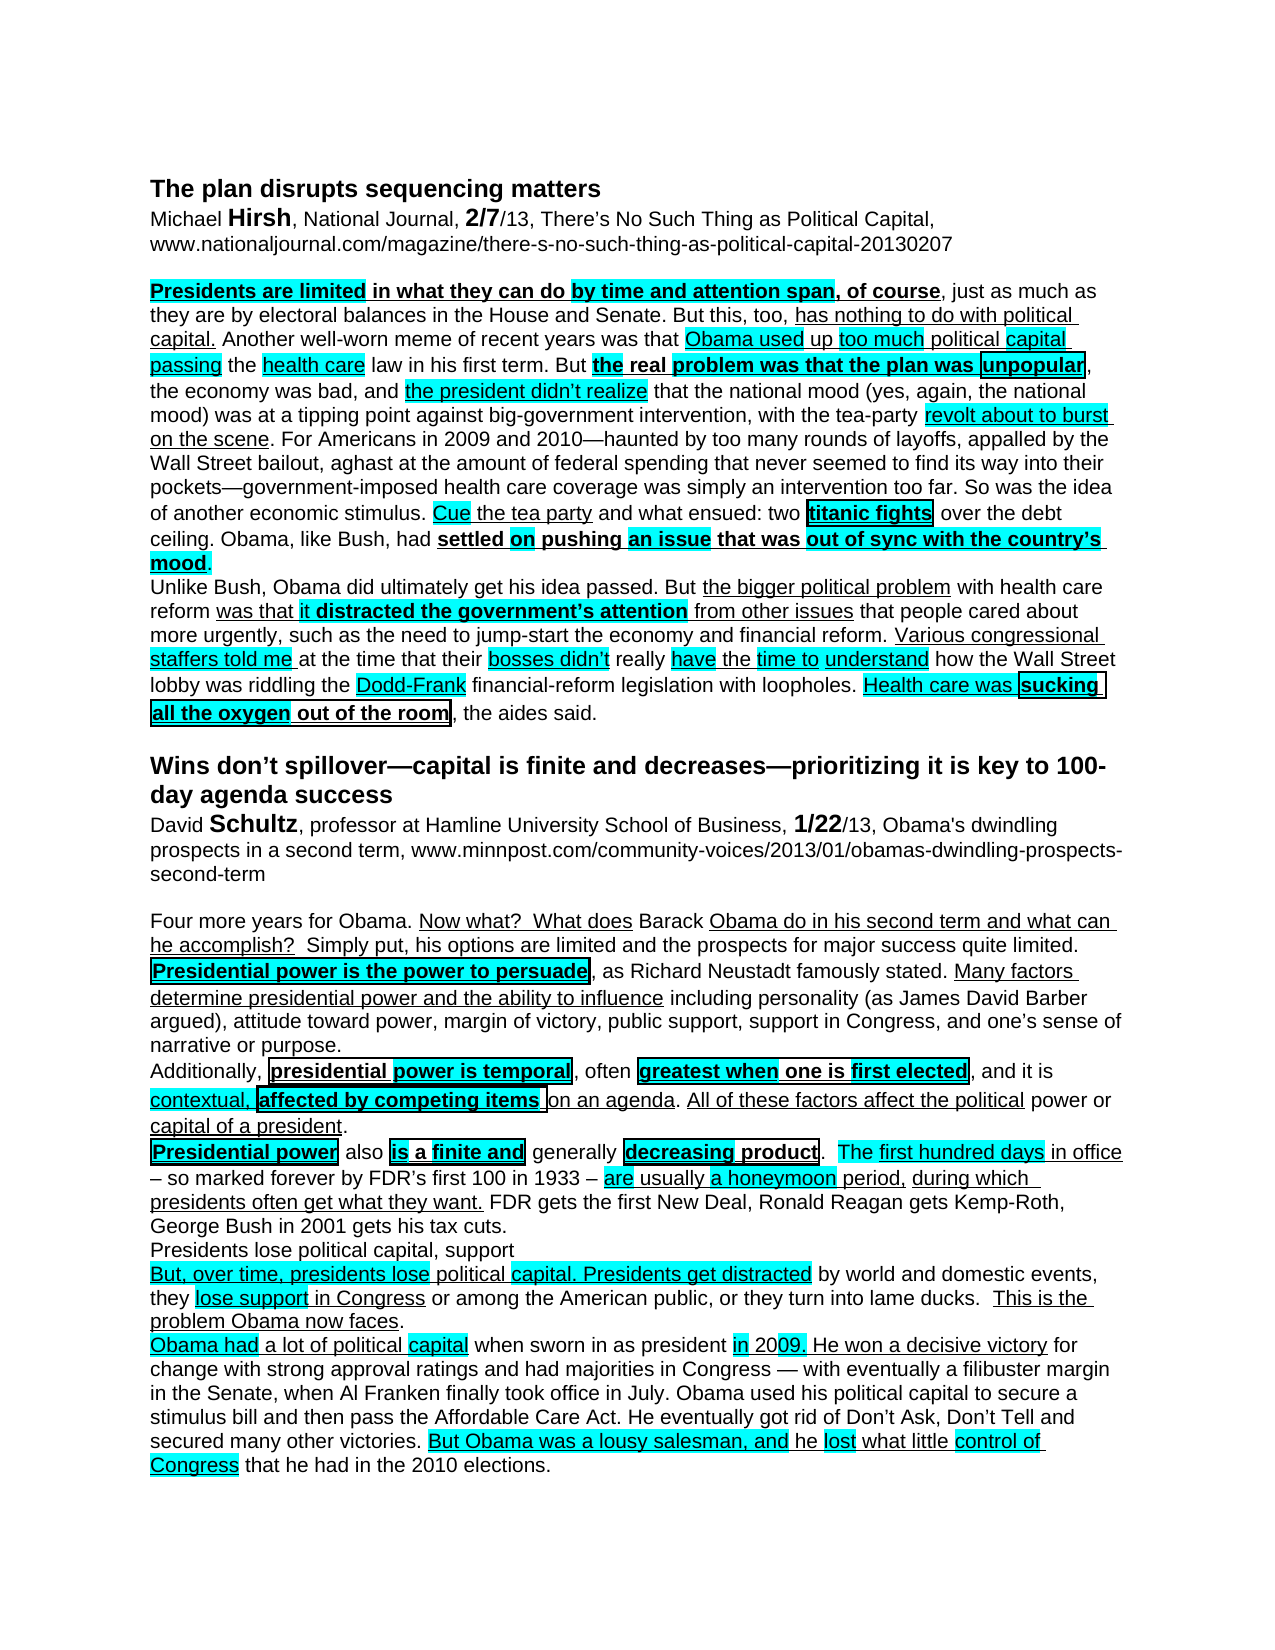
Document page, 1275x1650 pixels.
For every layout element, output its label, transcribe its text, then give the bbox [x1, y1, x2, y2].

text Presidential power is the power to persuade, as Richard Neustadt famously stated. Many factors determine presidential power and the ability to influence including personality (as James David Barber argued), attitude toward power, margin of victory, public support, support in Congress, and one’s sense of narrative or purpose. [150, 957, 1125, 1057]
text David Schultz, professor at Hamline University School of Business, 1/22/13, Obama's dwindling prospects in a second term, www.minnpost.com/community-voices/2013/01/obamas-dwindling-prospects-second-term [150, 809, 1125, 885]
text Presidents are limited in what they can do by time and attention span, of course, just as much as they are by electoral balances in the House and Senate. But this, too, has nothing to do with political capital. Another well-worn meme of recent years was that Obama used up too much political capital passing the health care law in his first term. But the real problem was that the plan was unpopular, the economy was bad, and the president didn’t realize that the national mood (yes, again, the national mood) was at a tipping point against big-government intervention, with the tea-party revolt about to burst on the scene. For Americans in 2009 and 2010—haunted by too many rounds of layoffs, appalled by the Wall Street bailout, aghast at the amount of federal spending that never seemed to find its way into their pockets—government-imposed health care coverage was simply an intervention too far. So was the idea of another economic stimulus. Cue the tea party and what ensued: two titanic fights over the debt ceiling. Obama, like Bush, had settled on pushing an issue that was out of sync with the country’s mood. [150, 279, 1125, 575]
text Additionally, presidential power is temporal, often greatest when one is first elected, and it is contextual, affected by competing items on an agenda. All of these factors affect the political power or capital of a president. [150, 1057, 1125, 1137]
text But, over time, presidents lose political capital. Presidents get distracted by world and domestic events, they lose support in Congress or among the American public, or they turn into lame ducks. This is the problem Obama now faces. [150, 1261, 1125, 1333]
subtitle The plan disrupts sequencing matters [150, 174, 1125, 203]
text Presidents lose political capital, support [150, 1237, 1125, 1261]
text Obama had a lot of political capital when sworn in as president in 2009. He won a decisive victory for change with strong approval ratings and had majorities in Congress — with eventually a filibuster margin in the Senate, when Al Franken finally took office in July. Obama used his political capital to secure a stimulus bill and then pass the Affordable Care Act. He eventually got rid of Don’t Ask, Don’t Tell and secured many other victories. But Obama was a lousy salesman, and he lost what little control of Congress that he had in the 2010 elections. [150, 1333, 1125, 1477]
text Presidential power also is a finite and generally decreasing product. The first hundred days in office – so marked forever by FDR’s first 100 in 1933 – are usually a honeymoon period, during which presidents often get what they want. FDR gets the first New Deal, Ronald Reagan gets Kemp-Roth, George Bush in 2001 gets his tax cuts. [150, 1137, 1125, 1237]
text Four more years for Obama. Now what? What does Barack Obama do in his second term and what can he accomplish? Simply put, his options are limited and the prospects for major success quite limited. [150, 909, 1125, 957]
text Unlike Bush, Obama did ultimately get his idea passed. But the bigger political problem with health care reform was that it distracted the government’s attention from other issues that people cared about more urgently, such as the need to jump-start the economy and financial reform. Various congressional staffers told me at the time that their bosses didn’t really have the time to understand how the Wall Street lobby was riddling the Dodd-Frank financial-reform legislation with loopholes. Health care was sucking all the oxygen out of the room, the aides said. [150, 575, 1125, 727]
subtitle Wins don’t spillover—capital is finite and decreases—prioritizing it is key to 100-day agenda success [150, 751, 1125, 809]
